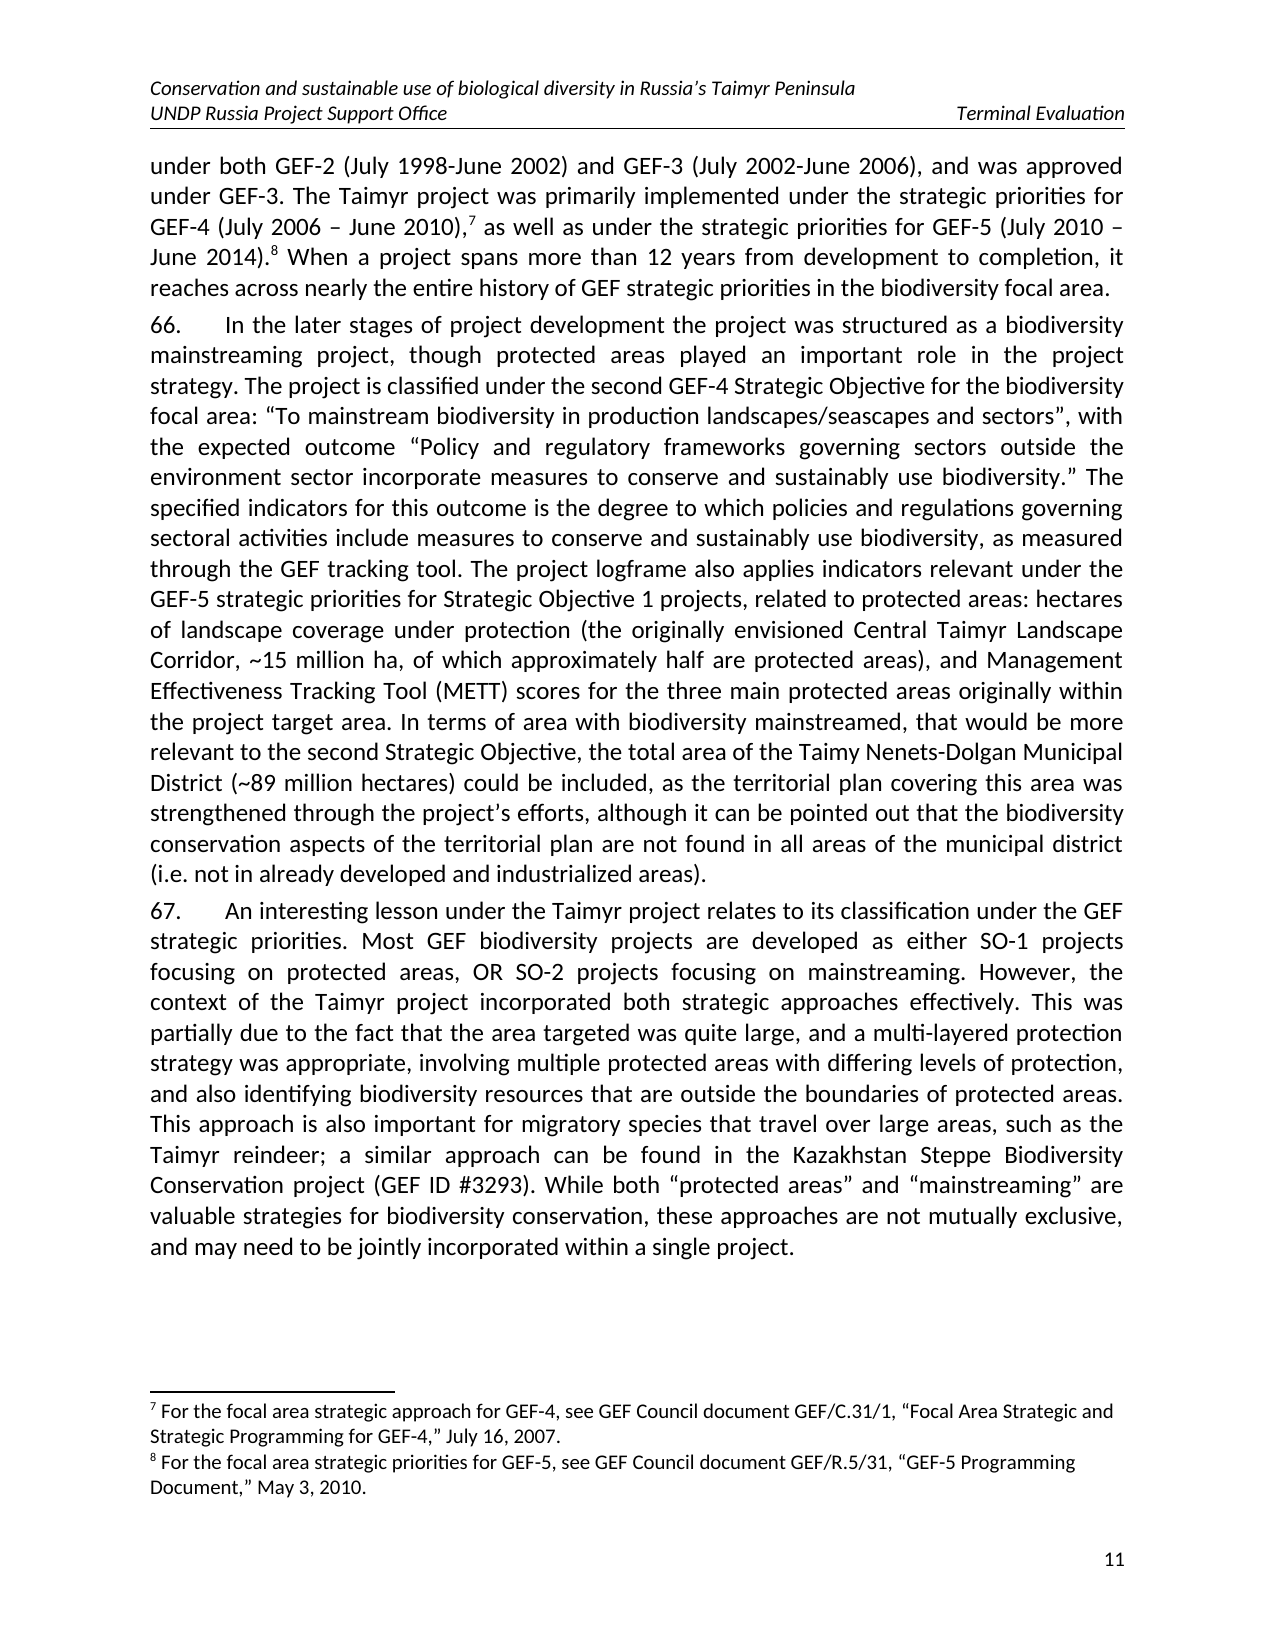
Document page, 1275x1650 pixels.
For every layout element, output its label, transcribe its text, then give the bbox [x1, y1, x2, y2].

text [150, 150, 1125, 303]
text In the later stages of project development the project was structured as a biodiversity mainstreaming project, though protected areas played an important role in the project strategy. The project is classified under the second GEF-4 Strategic Objective for the biodiversity focal area: “To mainstream biodiversity in production landscapes/seascapes and sectors”, with the expected outcome “Policy and regulatory frameworks governing sectors outside the environment sector incorporate measures to conserve and sustainably use biodiversity.” The specified indicators for this outcome is the degree to which policies and regulations governing sectoral activities include measures to conserve and sustainably use biodiversity, as measured through the GEF tracking tool. The project logframe also applies indicators relevant under the GEF-5 strategic priorities for Strategic Objective 1 projects, related to protected areas: hectares of landscape coverage under protection (the originally envisioned Central Taimyr Landscape Corridor, ~15 million ha, of which approximately half are protected areas), and Management Effectiveness Tracking Tool (METT) scores for the three main protected areas originally within the project target area. In terms of area with biodiversity mainstreamed, that would be more relevant to the second Strategic Objective, the total area of the Taimy Nenets-Dolgan Municipal District (~89 million hectares) could be included, as the territorial plan covering this area was strengthened through the project’s efforts, although it can be pointed out that the biodiversity conservation aspects of the territorial plan are not found in all areas of the municipal district (i.e. not in already developed and industrialized areas). [150, 309, 1125, 889]
text An interesting lesson under the Taimyr project relates to its classification under the GEF strategic priorities. Most GEF biodiversity projects are developed as either SO-1 projects focusing on protected areas, OR SO-2 projects focusing on mainstreaming. However, the context of the Taimyr project incorporated both strategic approaches effectively. This was partially due to the fact that the area targeted was quite large, and a multi-layered protection strategy was appropriate, involving multiple protected areas with differing levels of protection, and also identifying biodiversity resources that are outside the boundaries of protected areas. This approach is also important for migratory species that travel over large areas, such as the Taimyr reindeer; a similar approach can be found in the Kazakhstan Steppe Biodiversity Conservation project (GEF ID #3293). While both “protected areas” and “mainstreaming” are valuable strategies for biodiversity conservation, these approaches are not mutually exclusive, and may need to be jointly incorporated within a single project. [150, 895, 1125, 1261]
